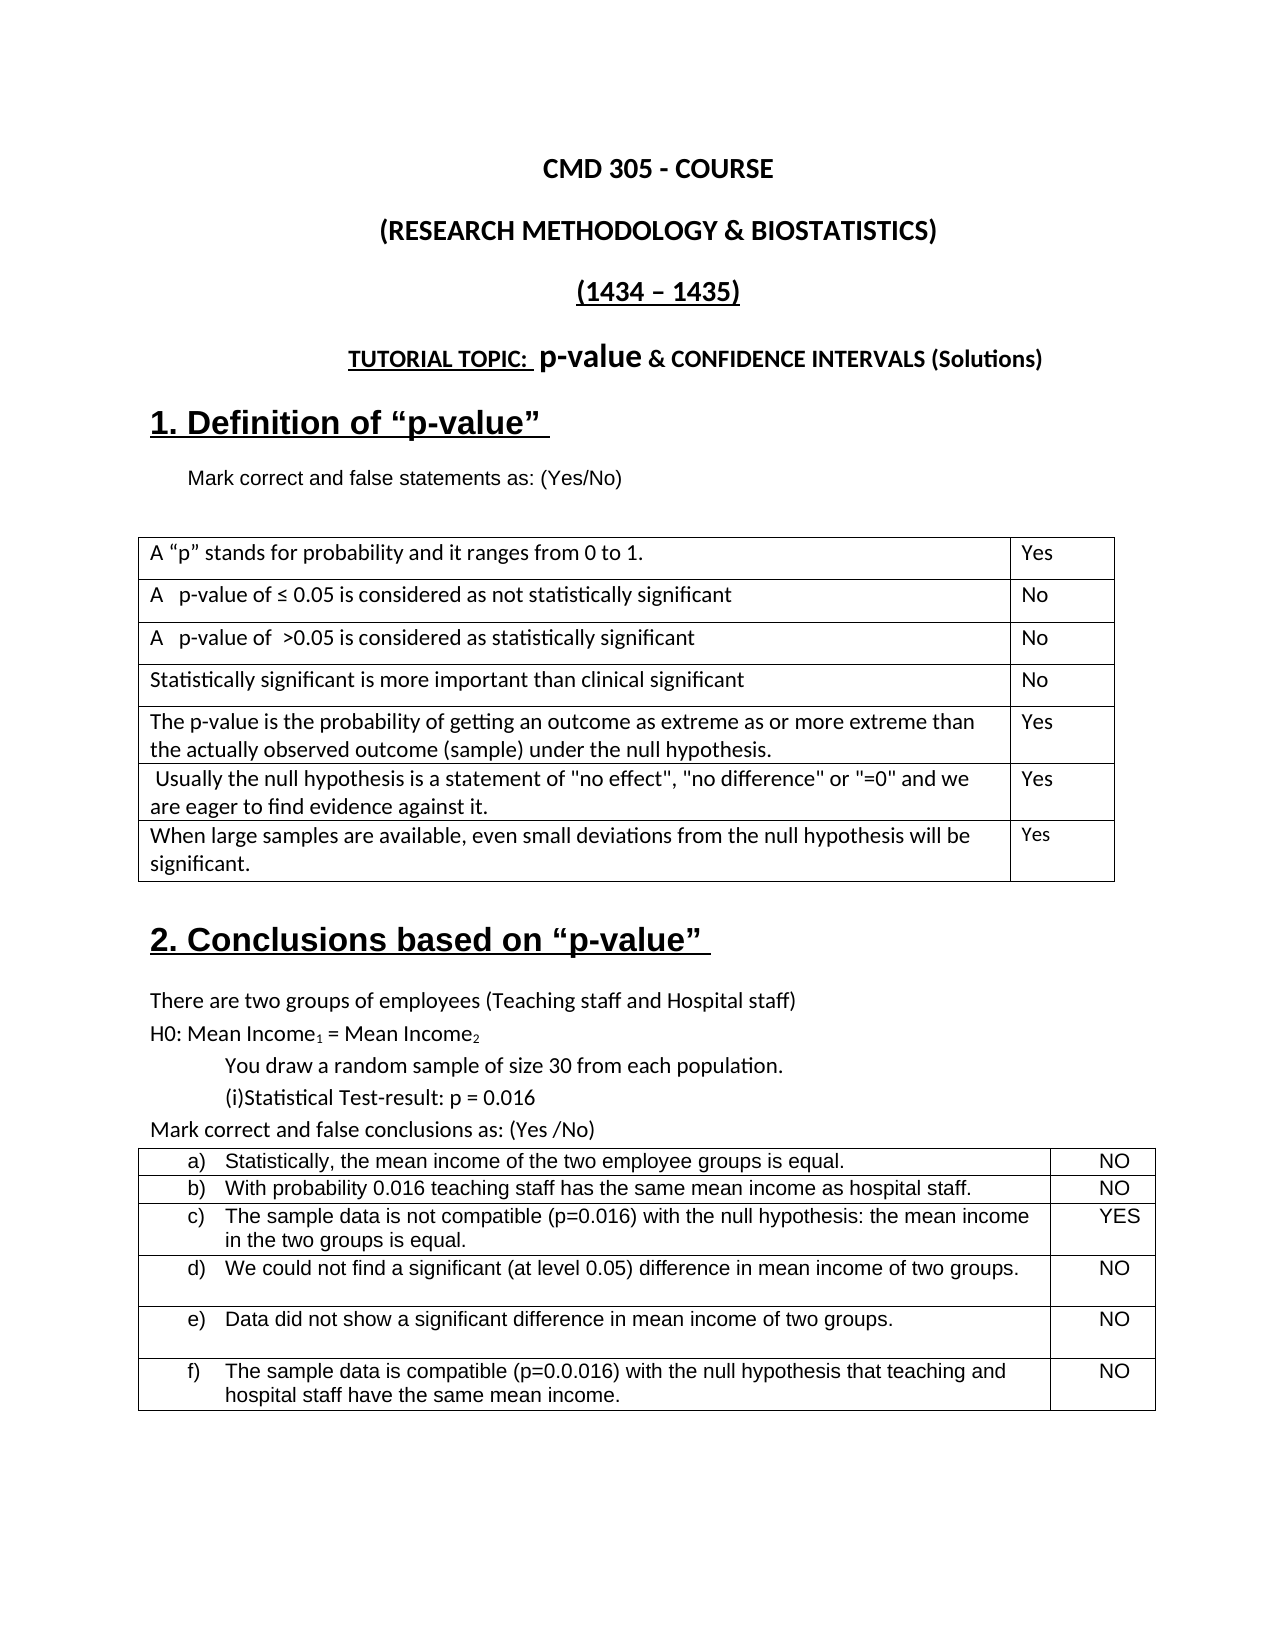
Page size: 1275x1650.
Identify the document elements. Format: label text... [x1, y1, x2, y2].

table_cell No [1011, 665, 1114, 706]
table_cell Yes [1011, 764, 1114, 820]
text H0: Mean Income1 = Mean Income2 [150, 1019, 1167, 1047]
table_cell We could not find a significant (at level 0.05) difference in mean income of two groups. [139, 1256, 1050, 1306]
table_cell No [1011, 580, 1114, 622]
table_header NO [1051, 1149, 1155, 1175]
table_cell NO [1051, 1307, 1155, 1358]
table_header Statistically, the mean income of the two employee groups is equal. [139, 1149, 1050, 1175]
table_cell A p-value of >0.05 is considered as statistically significant [139, 623, 1010, 664]
text Mark correct and false conclusions as: (Yes /No) [150, 1115, 1167, 1143]
table_cell The p-value is the probability of getting an outcome as extreme as or more extreme than the actually observed outcome (sample) under the null hypothesis. [139, 707, 1010, 763]
text 1. Definition of “p-value” [150, 403, 1167, 441]
table_cell With probability 0.016 teaching staff has the same mean income as hospital staff. [139, 1176, 1050, 1203]
text (i)Statistical Test-result: p = 0.016 [225, 1083, 1167, 1111]
table_cell A “p” stands for probability and it ranges from 0 to 1. [139, 538, 1010, 579]
table_cell NO [1051, 1256, 1155, 1306]
table_cell Yes [1011, 707, 1114, 763]
text (1434 – 1435) [150, 273, 1167, 309]
table_cell YES [1051, 1204, 1155, 1254]
text TUTORIAL TOPIC: p-value & CONFIDENCE INTERVALS (Solutions) [150, 335, 1167, 376]
text 2. Conclusions based on “p-value” [150, 920, 1167, 958]
text (RESEARCH METHODOLOGY & BIOSTATISTICS) [150, 212, 1167, 247]
table_cell When large samples are available, even small deviations from the null hypothesis will be significant. [139, 821, 1010, 881]
table_cell Usually the null hypothesis is a statement of "no effect", "no difference" or "=0" and we are eager to find evidence against it. [139, 764, 1010, 820]
table_cell No [1011, 623, 1114, 664]
text You draw a random sample of size 30 from each population. [225, 1051, 1167, 1079]
text There are two groups of employees (Teaching staff and Hospital staff) [150, 986, 1167, 1014]
table_cell A p-value of ≤ 0.05 is considered as not statistically significant [139, 580, 1010, 622]
table_header Mark correct and false statements as: (Yes/No) [139, 465, 1114, 537]
table_cell NO [1051, 1359, 1155, 1410]
table_cell Statistically significant is more important than clinical significant [139, 665, 1010, 706]
table_cell The sample data is not compatible (p=0.016) with the null hypothesis: the mean income in the two groups is equal. [139, 1204, 1050, 1254]
table_cell Yes [1011, 538, 1114, 579]
table_cell Data did not show a significant difference in mean income of two groups. [139, 1307, 1050, 1358]
table_cell NO [1051, 1176, 1155, 1203]
table_cell The sample data is compatible (p=0.0.016) with the null hypothesis that teaching and hospital staff have the same mean income. [139, 1359, 1050, 1410]
table_cell Yes [1011, 821, 1114, 881]
text CMD 305 - COURSE [150, 150, 1167, 186]
